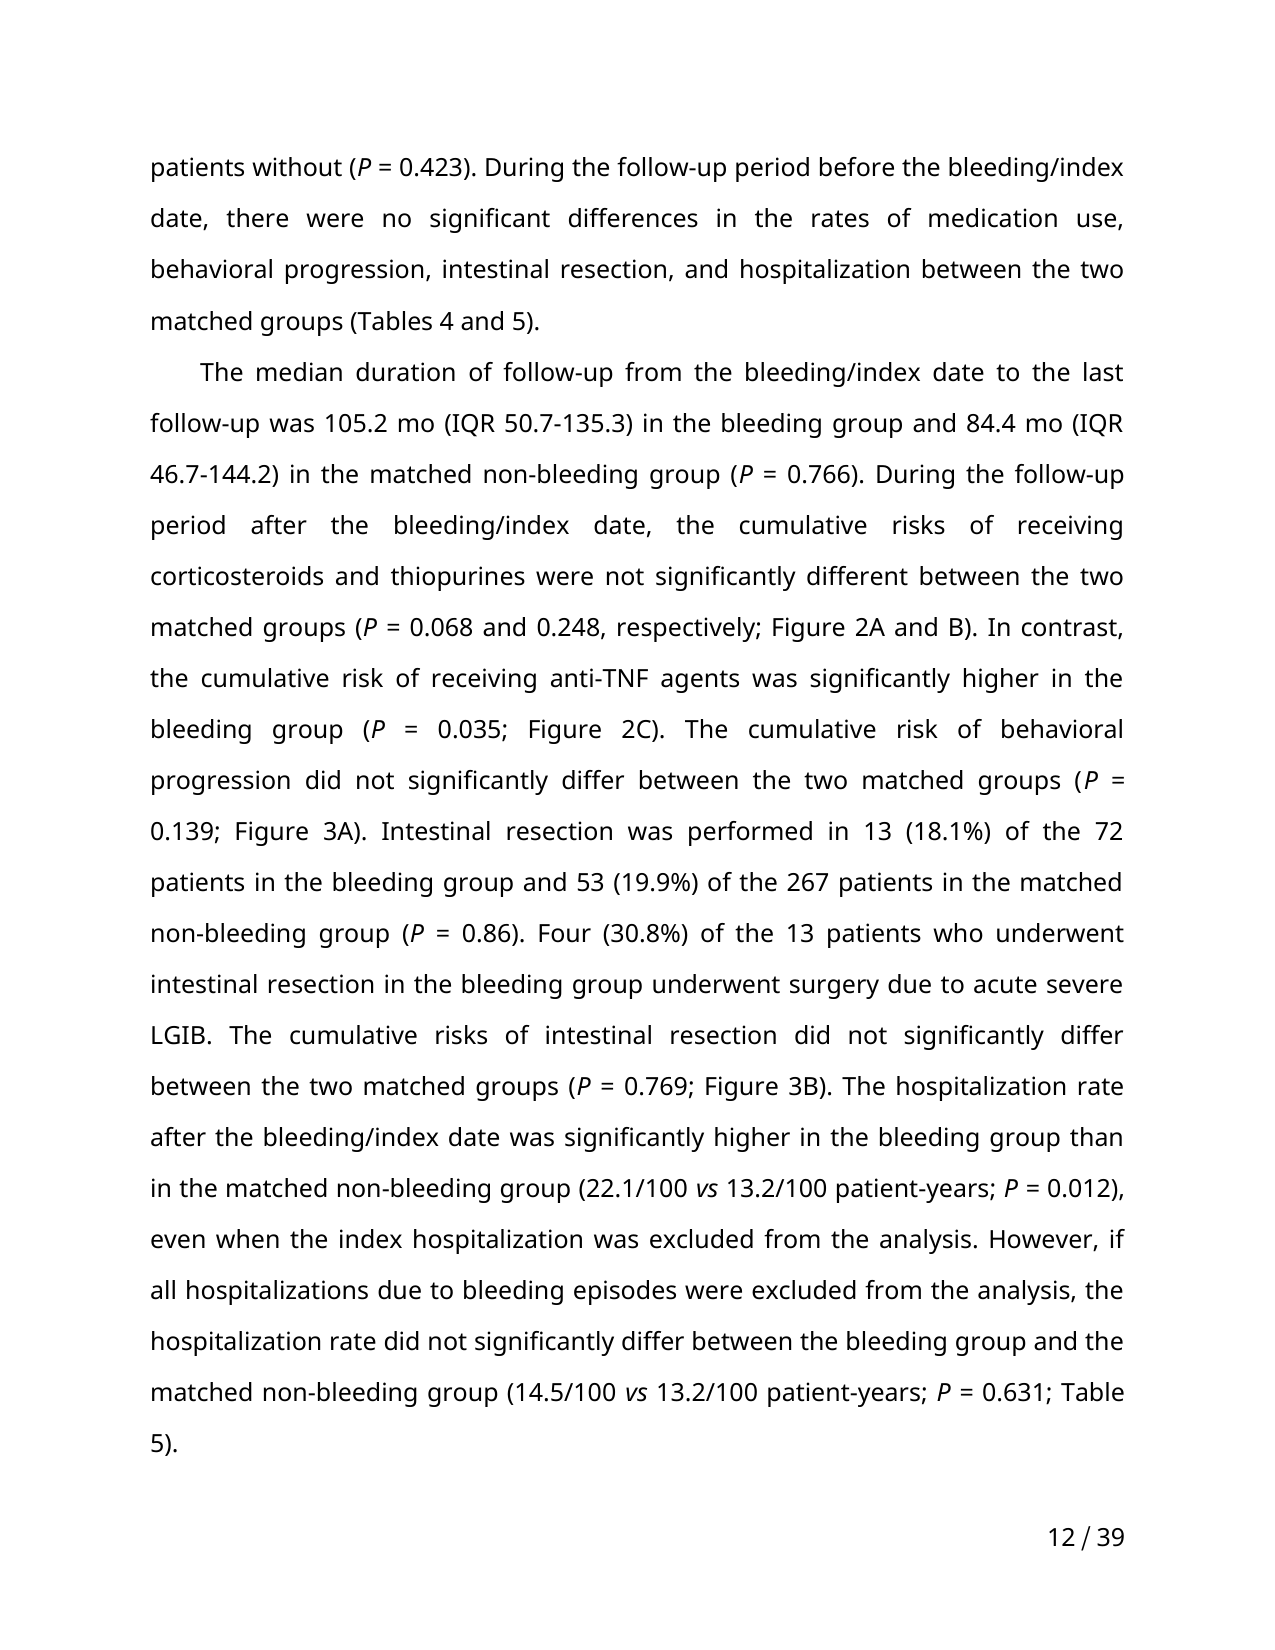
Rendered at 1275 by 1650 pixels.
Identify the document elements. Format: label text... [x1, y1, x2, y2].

text The median duration of follow-up from the bleeding/index date to the last follow-up was 105.2 mo (IQR 50.7-135.3) in the bleeding group and 84.4 mo (IQR 46.7-144.2) in the matched non-bleeding group (P = 0.766). During the follow-up period after the bleeding/index date, the cumulative risks of receiving corticosteroids and thiopurines were not significantly different between the two matched groups (P = 0.068 and 0.248, respectively; Figure 2A and B). In contrast, the cumulative risk of receiving anti-TNF agents was significantly higher in the bleeding group (P = 0.035; Figure 2C). The cumulative risk of behavioral progression did not significantly differ between the two matched groups (P = 0.139; Figure 3A). Intestinal resection was performed in 13 (18.1%) of the 72 patients in the bleeding group and 53 (19.9%) of the 267 patients in the matched non-bleeding group (P = 0.86). Four (30.8%) of the 13 patients who underwent intestinal resection in the bleeding group underwent surgery due to acute severe LGIB. The cumulative risks of intestinal resection did not significantly differ between the two matched groups (P = 0.769; Figure 3B). The hospitalization rate after the bleeding/index date was significantly higher in the bleeding group than in the matched non-bleeding group (22.1/100 vs 13.2/100 patient-years; P = 0.012), even when the index hospitalization was excluded from the analysis. However, if all hospitalizations due to bleeding episodes were excluded from the analysis, the hospitalization rate did not significantly differ between the bleeding group and the matched non-bleeding group (14.5/100 vs 13.2/100 patient-years; P = 0.631; Table 5). [150, 354, 1125, 1460]
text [150, 150, 1125, 337]
